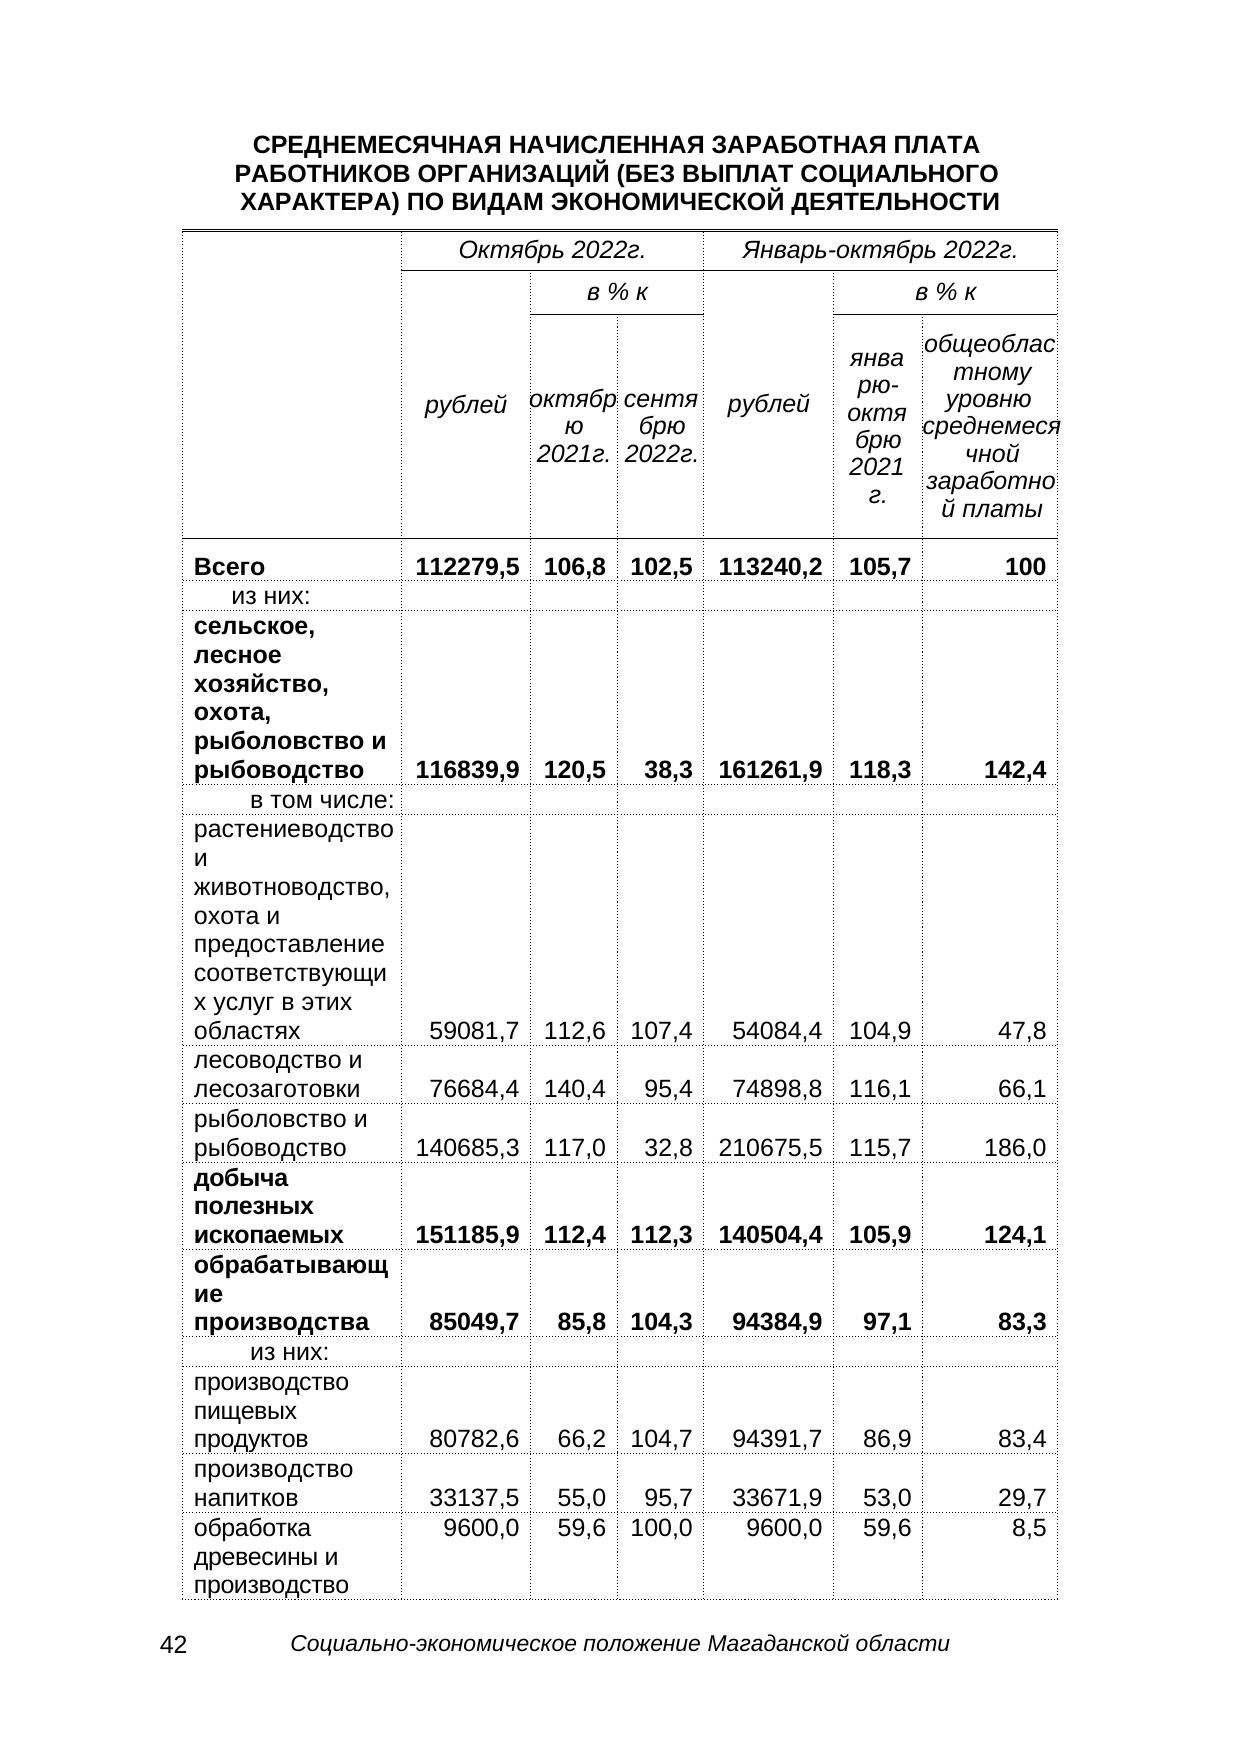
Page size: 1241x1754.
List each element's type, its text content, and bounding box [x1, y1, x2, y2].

text СРЕДНЕМЕСЯЧНАЯ НАЧИСЛЕННАЯ ЗАРАБОТНАЯ ПЛАТА РАБОТНИКОВ ОРГАНИЗАЦИЙ (БЕЗ ВЫПЛАТ СОЦИАЛЬНОГО ХАРАКТЕРА) ПО ВИДАМ ЭКОНОМИЧЕСКОЙ ДЕЯТЕЛЬНОСТИ [159, 130, 1081, 216]
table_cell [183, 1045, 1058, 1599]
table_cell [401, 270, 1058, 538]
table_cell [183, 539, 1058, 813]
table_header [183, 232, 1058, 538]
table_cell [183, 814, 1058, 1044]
